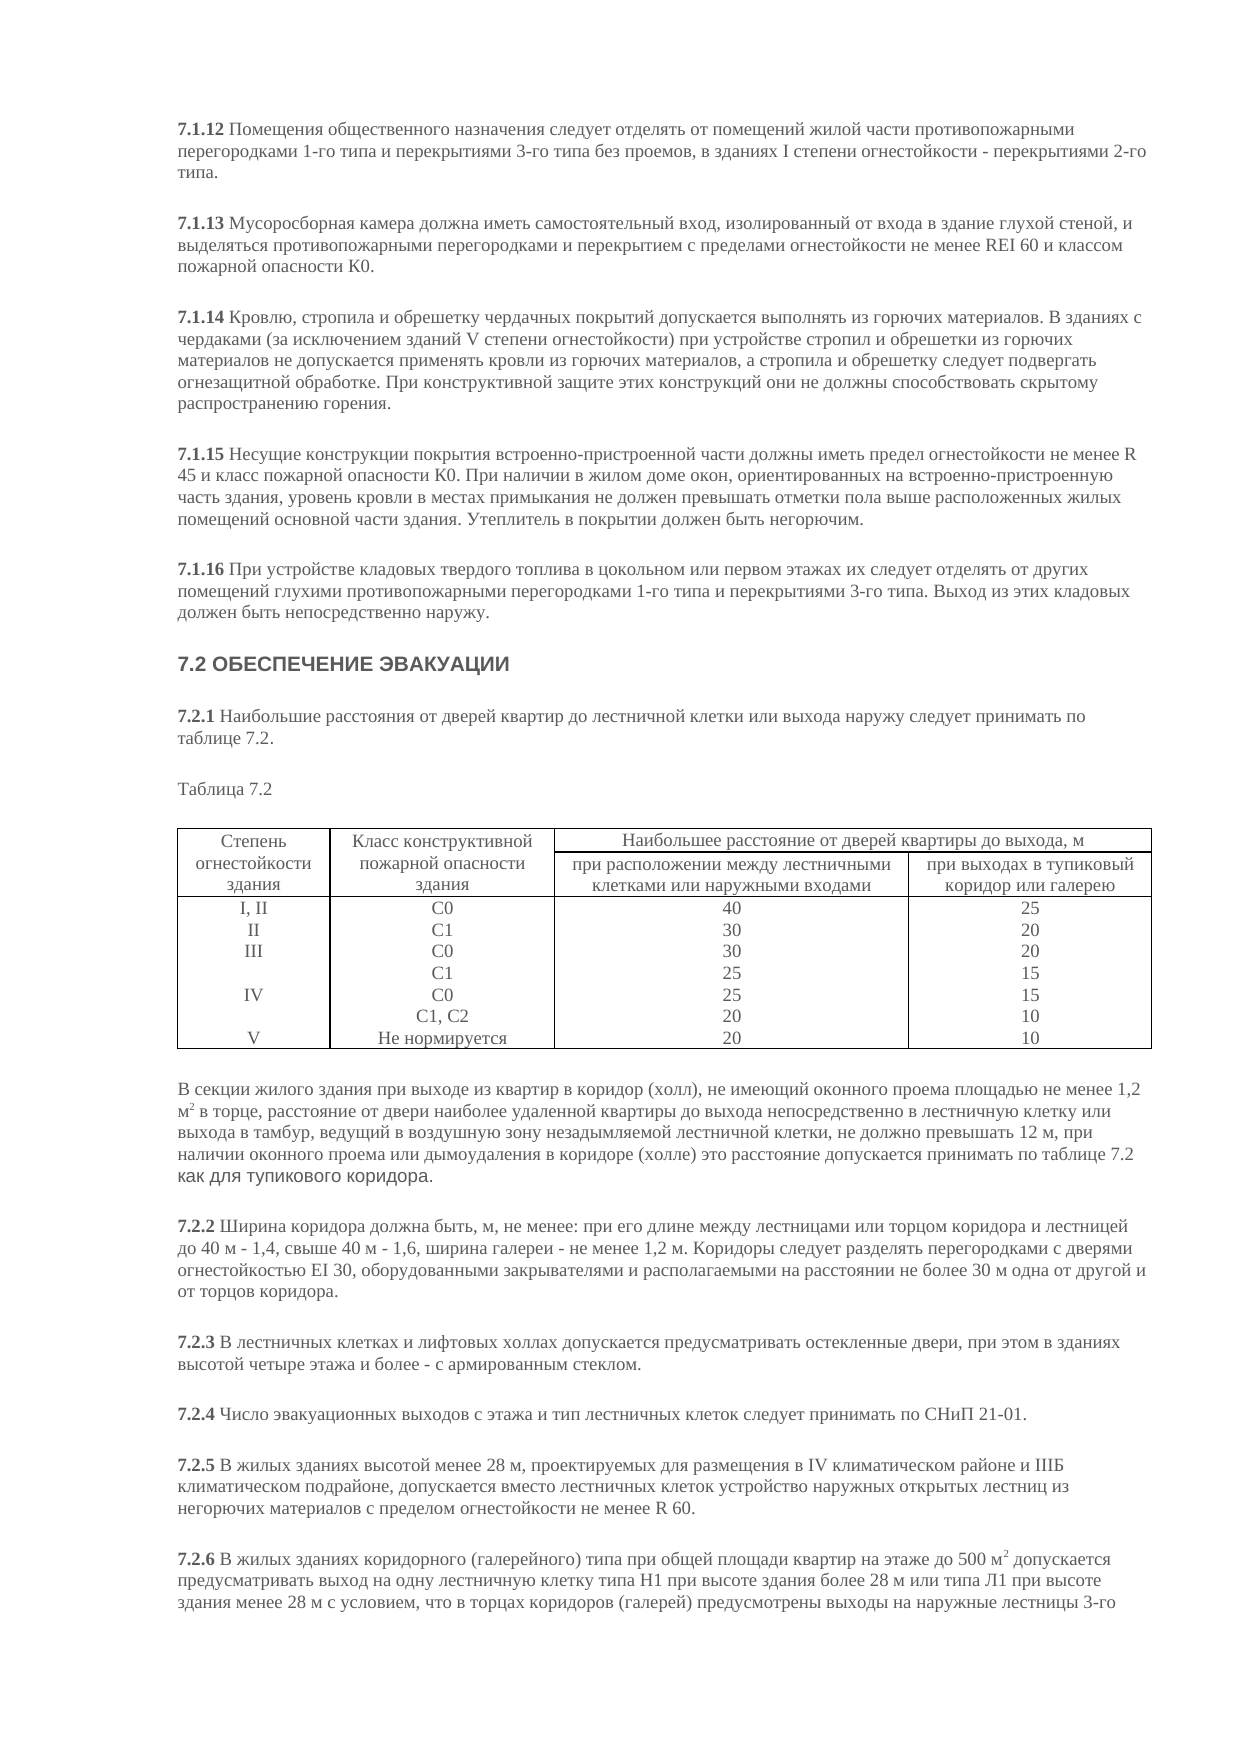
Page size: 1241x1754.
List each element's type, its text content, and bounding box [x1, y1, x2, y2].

table_cell 20 [909, 919, 1151, 940]
table_cell С0 [331, 897, 554, 919]
table_cell С1 [331, 919, 554, 940]
table_cell С0 [331, 984, 554, 1005]
table_cell II [178, 919, 329, 940]
text Таблица 7.2 [177, 778, 1152, 799]
table_cell 30 [555, 919, 908, 940]
text 7.1.13 Мусоросборная камера должна иметь самостоятельный вход, изолированный от входа в здание глухой стеной, и выделяться противопожарными перегородками и перекрытием с пределами огнестойкости не менее REI 60 и классом пожарной опасности К0. [177, 212, 1152, 277]
text 7.2.1 Наибольшие расстояния от дверей квартир до лестничной клетки или выхода наружу следует принимать по таблице 7.2. [177, 705, 1152, 748]
table_cell 20 [555, 1027, 908, 1048]
table_cell 25 [555, 962, 908, 983]
text 7.1.16 При устройстве кладовых твердого топлива в цокольном или первом этажах их следует отделять от других помещений глухими противопожарными перегородками 1-го типа и перекрытиями 3-го типа. Выход из этих кладовых должен быть непосредственно наружу. [177, 558, 1152, 623]
table_cell 10 [909, 1005, 1151, 1027]
table_header Наибольшее расстояние от дверей квартиры до выхода, м [555, 829, 1151, 851]
table_cell С0 [331, 940, 554, 962]
table_cell 25 [555, 984, 908, 1005]
table_cell 30 [555, 940, 908, 962]
text 7.2.5 В жилых зданиях высотой менее 28 м, проектируемых для размещения в IV климатическом районе и IIIБ климатическом подрайоне, допускается вместо лестничных клеток устройство наружных открытых лестниц из негорючих материалов с пределом огнестойкости не менее R 60. [177, 1454, 1152, 1518]
text В секции жилого здания при выходе из квартир в коридор (холл), не имеющий оконного проема площадью не менее 1,2 м2 в торце, расстояние от двери наиболее удаленной квартиры до выхода непосредственно в лестничную клетку или выхода в тамбур, ведущий в воздушную зону незадымляемой лестничной клетки, не должно превышать 12 м, при наличии оконного проема или дымоудаления в коридоре (холле) это расстояние допускается принимать по таблице 7.2 как для тупикового коридора. [177, 1078, 1152, 1186]
text 7.2.4 Число эвакуационных выходов с этажа и тип лестничных клеток следует принимать по СНиП 21-01. [177, 1403, 1152, 1425]
table_cell 20 [555, 1005, 908, 1027]
text 7.2.3 В лестничных клетках и лифтовых холлах допускается предусматривать остекленные двери, при этом в зданиях высотой четыре этажа и более - с армированным стеклом. [177, 1331, 1152, 1374]
table_cell Не нормируется [331, 1027, 554, 1048]
table_cell 15 [909, 984, 1151, 1005]
text 7.2 ОБЕСПЕЧЕНИЕ ЭВАКУАЦИИ [177, 652, 1152, 676]
text 7.1.12 Помещения общественного назначения следует отделять от помещений жилой части противопожарными перегородками 1-го типа и перекрытиями 3-го типа без проемов, в зданиях I степени огнестойкости - перекрытиями 2-го типа. [177, 118, 1152, 183]
text 7.1.15 Несущие конструкции покрытия встроенно-пристроенной части должны иметь предел огнестойкости не менее R 45 и класс пожарной опасности К0. При наличии в жилом доме окон, ориентированных на встроенно-пристроенную часть здания, уровень кровли в местах примыкания не должен превышать отметки пола выше расположенных жилых помещений основной части здания. Утеплитель в покрытии должен быть негорючим. [177, 443, 1152, 529]
table_cell V [178, 1027, 329, 1048]
table_header Класс конструктивной пожарной опасности здания [331, 829, 554, 896]
table_cell 40 [555, 897, 908, 919]
table_cell при расположении между лестничными клетками или наружными входами [555, 853, 908, 896]
table_cell 15 [909, 962, 1151, 983]
table_cell С1, С2 [331, 1005, 554, 1027]
table_cell I, II [178, 897, 329, 919]
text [177, 1548, 1152, 1612]
table_header Степень огнестойкости здания [178, 829, 329, 896]
table_cell 25 [909, 897, 1151, 919]
text 7.1.14 Кровлю, стропила и обрешетку чердачных покрытий допускается выполнять из горючих материалов. В зданиях с чердаками (за исключением зданий V степени огнестойкости) при устройстве стропил и обрешетки из горючих материалов не допускается применять кровли из горючих материалов, а стропила и обрешетку следует подвергать огнезащитной обработке. При конструктивной защите этих конструкций они не должны способствовать скрытому распространению горения. [177, 306, 1152, 414]
table_cell 20 [909, 940, 1151, 962]
table_cell С1 [331, 962, 554, 983]
table_cell IV [178, 984, 329, 1027]
table_cell при выходах в тупиковый коридор или галерею [909, 853, 1151, 896]
table_cell 10 [909, 1027, 1151, 1048]
text 7.2.2 Ширина коридора должна быть, м, не менее: при его длине между лестницами или торцом коридора и лестницей до 40 м - 1,4, свыше 40 м - 1,6, ширина галереи - не менее 1,2 м. Коридоры следует разделять перегородками с дверями огнестойкостью EI 30, оборудованными закрывателями и располагаемыми на расстоянии не более 30 м одна от другой и от торцов коридора. [177, 1215, 1152, 1302]
table_cell III [178, 940, 329, 983]
